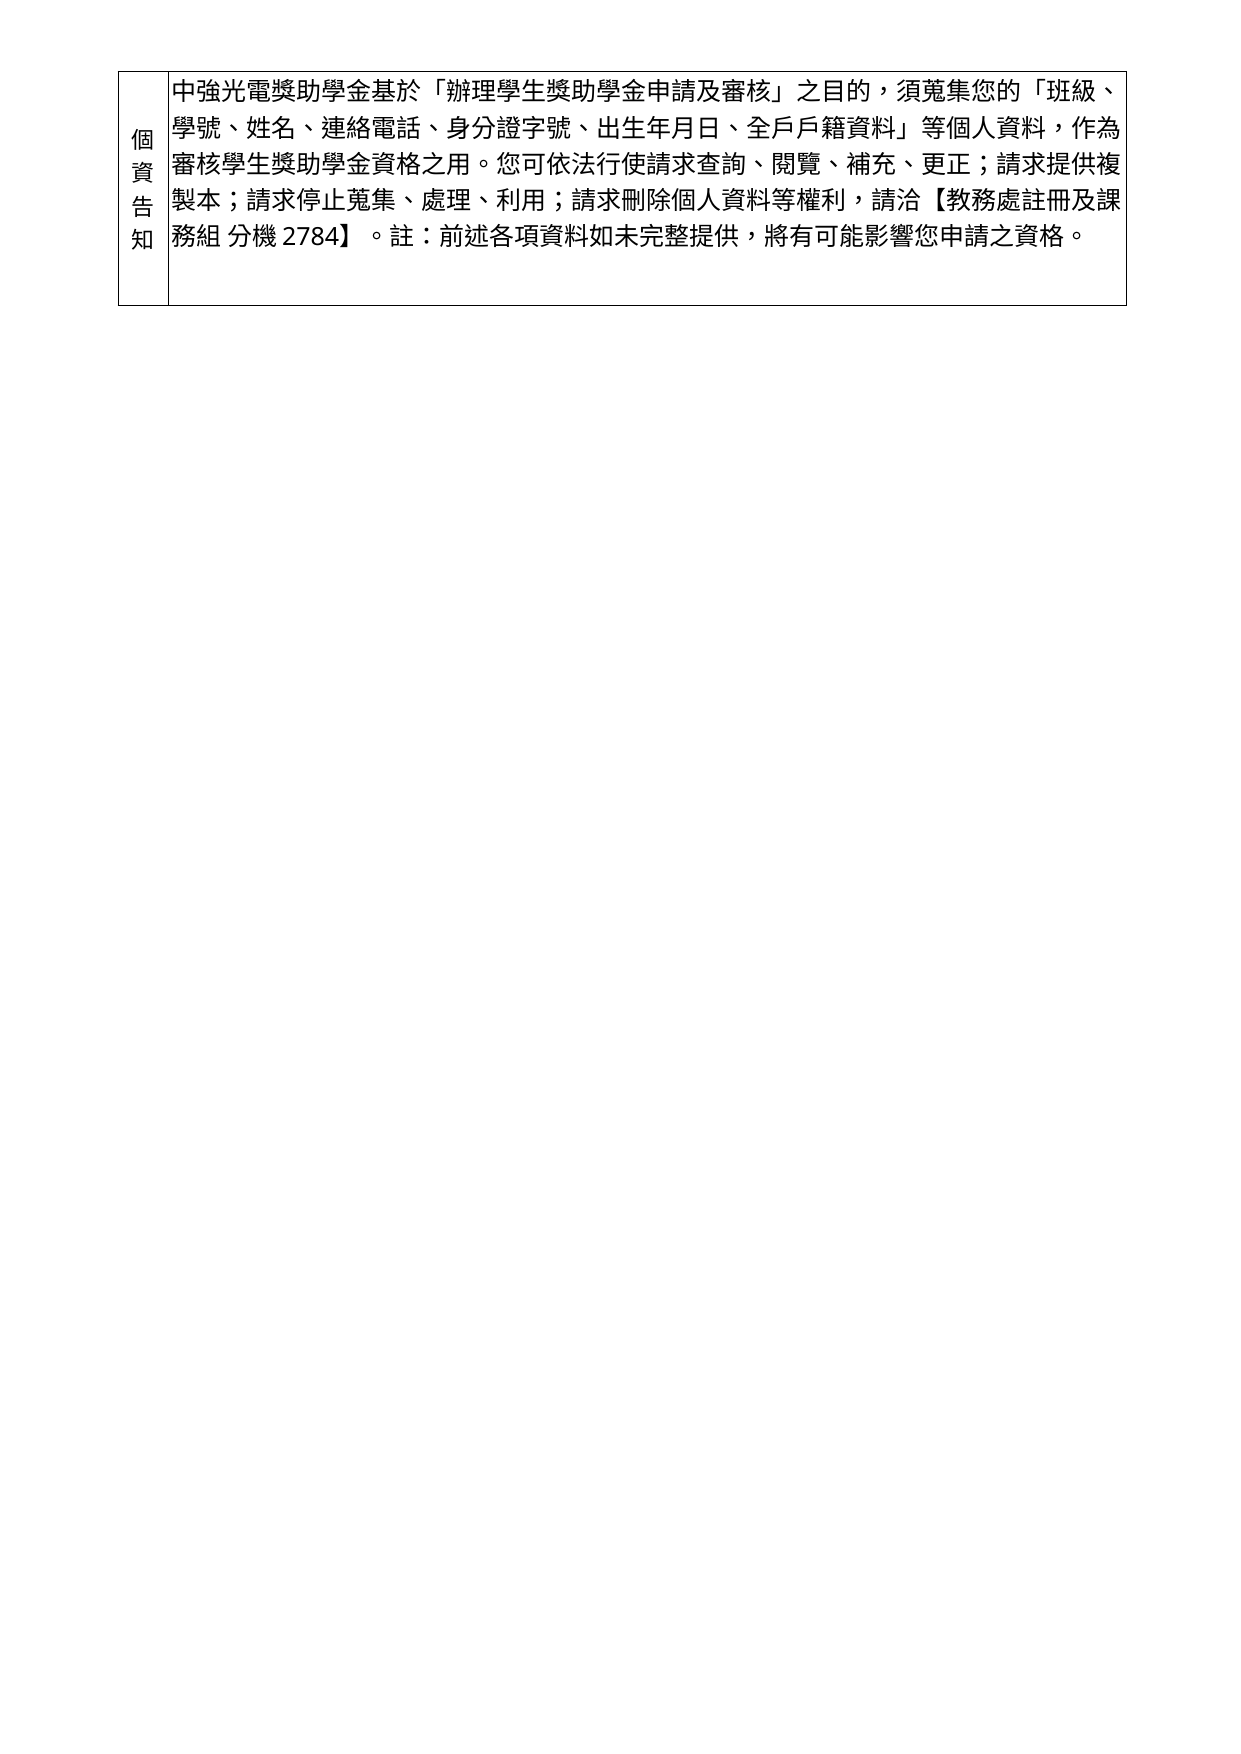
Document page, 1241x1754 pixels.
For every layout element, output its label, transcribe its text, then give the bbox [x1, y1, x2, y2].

table_cell 中強光電獎助學金基於「辦理學生獎助學金申請及審核」之目的，須蒐集您的「班級、學號、姓名、連絡電話、身分證字號、出生年月日、全戶戶籍資料」等個人資料，作為審核學生獎助學金資格之用。您可依法行使請求查詢、閱覽、補充、更正；請求提供複製本；請求停止蒐集、處理、利用；請求刪除個人資料等權利，請洽【教務處註冊及課務組 分機2784】。註：前述各項資料如未完整提供，將有可能影響您申請之資格。 [169, 72, 1126, 305]
table_cell 個 資 告 知 [119, 72, 168, 305]
